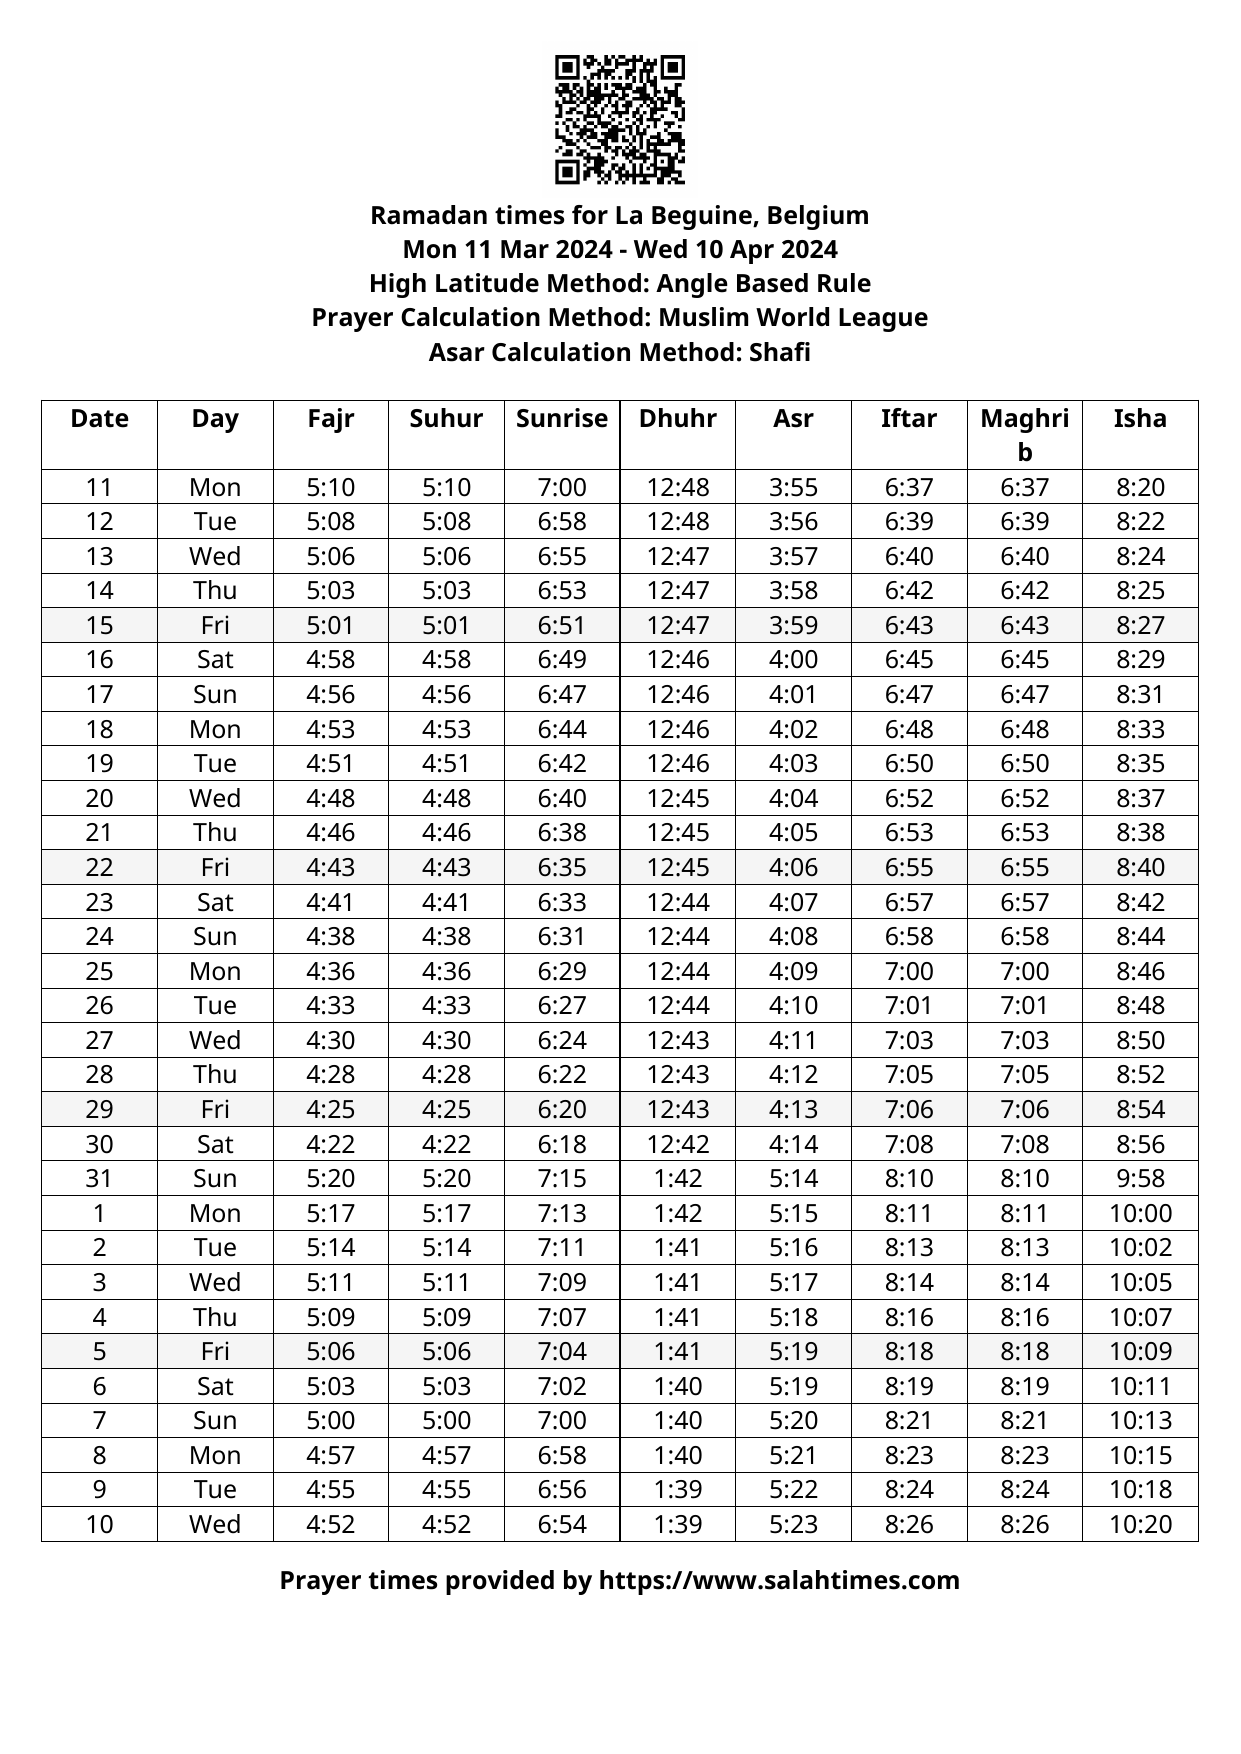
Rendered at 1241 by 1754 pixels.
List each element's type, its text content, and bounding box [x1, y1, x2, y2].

table_cell 1:41 [621, 1300, 735, 1333]
table_cell 5:06 [274, 1334, 388, 1368]
table_cell 4:43 [389, 850, 504, 884]
table_cell 6:53 [968, 816, 1082, 849]
table_cell 22 [42, 850, 157, 884]
table_cell 12:44 [621, 885, 735, 918]
table_cell 6:24 [505, 1023, 619, 1057]
table_cell 12:44 [621, 954, 735, 987]
table_cell 6:39 [968, 504, 1082, 538]
table_cell 10:15 [1083, 1438, 1198, 1472]
table_cell 10:00 [1083, 1196, 1198, 1229]
table_cell 12:46 [621, 746, 735, 780]
table_cell 8:19 [852, 1369, 967, 1402]
table_cell 4:41 [274, 885, 388, 918]
table_cell 4:28 [389, 1058, 504, 1091]
table_cell 5:19 [736, 1334, 851, 1368]
table_cell 8:21 [968, 1404, 1082, 1437]
table_cell 5:08 [274, 504, 388, 538]
table_header Iftar [852, 401, 967, 469]
table_cell 4:28 [274, 1058, 388, 1091]
table_cell 26 [42, 989, 157, 1022]
table_cell 6:55 [968, 850, 1082, 884]
table_cell 4:56 [274, 677, 388, 711]
table_cell 13 [42, 539, 157, 572]
table_cell 10:13 [1083, 1404, 1198, 1437]
table_cell 4:02 [736, 712, 851, 745]
table_cell 3:59 [736, 608, 851, 642]
table_cell 12:46 [621, 677, 735, 711]
table_cell 6:58 [505, 1438, 619, 1472]
table_cell 5:11 [274, 1265, 388, 1299]
table_cell 4:48 [389, 781, 504, 814]
table_header Dhuhr [621, 401, 735, 469]
table_cell Mon [158, 1196, 273, 1229]
table_cell 5:15 [736, 1196, 851, 1229]
table_cell 7:07 [505, 1300, 619, 1333]
table_cell 30 [42, 1127, 157, 1160]
table_cell 3 [42, 1265, 157, 1299]
table_cell 8:11 [968, 1196, 1082, 1229]
table_cell 10:05 [1083, 1265, 1198, 1299]
table_cell Tue [158, 989, 273, 1022]
table_cell 8:26 [852, 1507, 967, 1541]
table_cell 5:08 [389, 504, 504, 538]
table_cell 8:50 [1083, 1023, 1198, 1057]
table_cell 7:02 [505, 1369, 619, 1402]
table_header Asr [736, 401, 851, 469]
table_cell 8:27 [1083, 608, 1198, 642]
table_cell 5:18 [736, 1300, 851, 1333]
table_cell 6:52 [852, 781, 967, 814]
table_cell 6:56 [505, 1473, 619, 1506]
table_cell Wed [158, 781, 273, 814]
table_cell 6:47 [852, 677, 967, 711]
table_cell 12:47 [621, 574, 735, 607]
table_cell 6:48 [968, 712, 1082, 745]
table_cell 18 [42, 712, 157, 745]
table_cell 8:37 [1083, 781, 1198, 814]
text Asar Calculation Method: Shafi [42, 334, 1198, 368]
table_cell 4:41 [389, 885, 504, 918]
table_cell Sat [158, 643, 273, 676]
table_cell 7:00 [505, 470, 619, 503]
table_cell 4:48 [274, 781, 388, 814]
table_cell 4:33 [274, 989, 388, 1022]
table_cell 4:33 [389, 989, 504, 1022]
table_cell 7:08 [852, 1127, 967, 1160]
table_cell 19 [42, 746, 157, 780]
table_cell 6:44 [505, 712, 619, 745]
table_cell 7:05 [968, 1058, 1082, 1091]
table_cell 8:24 [1083, 539, 1198, 572]
table_cell 5:03 [389, 1369, 504, 1402]
table_cell 6:57 [852, 885, 967, 918]
table_cell 5:11 [389, 1265, 504, 1299]
table_cell 4:51 [274, 746, 388, 780]
table_cell 6:18 [505, 1127, 619, 1160]
table_cell 4:12 [736, 1058, 851, 1091]
table_cell 8:10 [968, 1161, 1082, 1195]
table_cell 4:30 [274, 1023, 388, 1057]
table_cell Fri [158, 1092, 273, 1126]
table_cell 14 [42, 574, 157, 607]
table_header Date [42, 401, 157, 469]
table_cell 6 [42, 1369, 157, 1402]
table_cell 6:50 [852, 746, 967, 780]
table_cell 1 [42, 1196, 157, 1229]
table_cell 4:46 [389, 816, 504, 849]
table_cell 3:56 [736, 504, 851, 538]
text Prayer times provided by https://www.salahtimes.com [42, 1563, 1198, 1597]
table_cell 20 [42, 781, 157, 814]
table_cell 10 [42, 1507, 157, 1541]
table_cell 12:44 [621, 919, 735, 953]
table_cell 6:57 [968, 885, 1082, 918]
table_cell 4:38 [389, 919, 504, 953]
table_cell 6:42 [968, 574, 1082, 607]
table_cell 3:57 [736, 539, 851, 572]
table_cell 6:42 [852, 574, 967, 607]
picture [542, 41, 699, 198]
table_cell 8:24 [852, 1473, 967, 1506]
table_cell 8:25 [1083, 574, 1198, 607]
table_cell 8:14 [852, 1265, 967, 1299]
table_cell 12:45 [621, 781, 735, 814]
table_cell 8 [42, 1438, 157, 1472]
table_cell 4:52 [389, 1507, 504, 1541]
table_cell 6:29 [505, 954, 619, 987]
table_header Sunrise [505, 401, 619, 469]
table_cell 7:00 [505, 1404, 619, 1437]
table_cell 4:56 [389, 677, 504, 711]
table_cell 6:49 [505, 643, 619, 676]
table_cell 4:51 [389, 746, 504, 780]
table_cell Thu [158, 574, 273, 607]
table_cell 5:23 [736, 1507, 851, 1541]
table_cell 5:17 [274, 1196, 388, 1229]
table_cell 12:46 [621, 643, 735, 676]
table_cell 4:06 [736, 850, 851, 884]
table_cell 6:53 [852, 816, 967, 849]
table_cell 8:42 [1083, 885, 1198, 918]
table_header Maghrib [968, 401, 1082, 469]
table_cell 27 [42, 1023, 157, 1057]
table_cell 6:20 [505, 1092, 619, 1126]
text Ramadan times for La Beguine, Belgium [42, 198, 1198, 232]
table_cell 8:44 [1083, 919, 1198, 953]
table_cell 6:52 [968, 781, 1082, 814]
table_cell Sun [158, 919, 273, 953]
table_cell Thu [158, 1058, 273, 1091]
table_cell 8:26 [968, 1507, 1082, 1541]
table_cell 6:58 [852, 919, 967, 953]
table_cell 12:43 [621, 1058, 735, 1091]
table_cell 9:58 [1083, 1161, 1198, 1195]
table_cell Mon [158, 1438, 273, 1472]
table_cell 4:11 [736, 1023, 851, 1057]
table_cell 12:47 [621, 539, 735, 572]
table_cell 6:40 [505, 781, 619, 814]
table_cell 6:43 [852, 608, 967, 642]
table_cell 10:07 [1083, 1300, 1198, 1333]
table_cell 4:13 [736, 1092, 851, 1126]
table_cell 8:23 [852, 1438, 967, 1472]
table_cell 8:18 [852, 1334, 967, 1368]
table_cell 7:13 [505, 1196, 619, 1229]
table_cell Sun [158, 1161, 273, 1195]
table_cell 8:40 [1083, 850, 1198, 884]
table_cell 4:03 [736, 746, 851, 780]
table_cell 5:09 [389, 1300, 504, 1333]
text Mon 11 Mar 2024 - Wed 10 Apr 2024 [42, 232, 1198, 266]
table_cell 12:43 [621, 1092, 735, 1126]
table_cell Sat [158, 1127, 273, 1160]
table_cell 7:11 [505, 1231, 619, 1264]
table_cell Tue [158, 1231, 273, 1264]
table_cell Fri [158, 608, 273, 642]
table_cell 5:09 [274, 1300, 388, 1333]
table_cell 12:45 [621, 816, 735, 849]
table_cell 5:20 [274, 1161, 388, 1195]
table_cell 5:03 [274, 1369, 388, 1402]
table_cell 5:00 [389, 1404, 504, 1437]
table_cell 1:39 [621, 1507, 735, 1541]
table_cell 21 [42, 816, 157, 849]
table_cell 10:02 [1083, 1231, 1198, 1264]
table_cell 1:41 [621, 1231, 735, 1264]
table_cell 10:11 [1083, 1369, 1198, 1402]
table_cell 5:01 [274, 608, 388, 642]
table_cell 2 [42, 1231, 157, 1264]
table_cell 6:38 [505, 816, 619, 849]
table_cell Mon [158, 712, 273, 745]
table_cell 8:23 [968, 1438, 1082, 1472]
table_cell 4:38 [274, 919, 388, 953]
table_cell 6:55 [852, 850, 967, 884]
table_cell 7:03 [852, 1023, 967, 1057]
table_cell 6:37 [968, 470, 1082, 503]
table_cell 10:18 [1083, 1473, 1198, 1506]
table_cell 7:06 [968, 1092, 1082, 1126]
table_cell 12:48 [621, 470, 735, 503]
table_cell 25 [42, 954, 157, 987]
table_cell 8:18 [968, 1334, 1082, 1368]
table_cell 5:17 [736, 1265, 851, 1299]
table_cell 10:20 [1083, 1507, 1198, 1541]
table_cell 8:19 [968, 1369, 1082, 1402]
table_cell 12:46 [621, 712, 735, 745]
table_cell 5:19 [736, 1369, 851, 1402]
table_cell Tue [158, 1473, 273, 1506]
table_cell 6:37 [852, 470, 967, 503]
table_cell 5:10 [274, 470, 388, 503]
table_cell 5:14 [736, 1161, 851, 1195]
table_cell 17 [42, 677, 157, 711]
table_cell 5:06 [389, 539, 504, 572]
table_header Fajr [274, 401, 388, 469]
table_cell 6:58 [968, 919, 1082, 953]
table_cell 1:40 [621, 1369, 735, 1402]
table_cell Mon [158, 954, 273, 987]
table_cell 4:08 [736, 919, 851, 953]
table_cell 5:03 [274, 574, 388, 607]
table_cell 5:10 [389, 470, 504, 503]
table_cell 8:48 [1083, 989, 1198, 1022]
table_cell 12:44 [621, 989, 735, 1022]
table_cell 4:57 [274, 1438, 388, 1472]
table_cell 1:40 [621, 1404, 735, 1437]
table_cell 1:41 [621, 1265, 735, 1299]
table_cell 5:00 [274, 1404, 388, 1437]
table_cell 3:58 [736, 574, 851, 607]
table_cell 6:58 [505, 504, 619, 538]
table_cell Wed [158, 1023, 273, 1057]
table_cell 8:33 [1083, 712, 1198, 745]
table_cell 6:33 [505, 885, 619, 918]
table_cell 6:42 [505, 746, 619, 780]
table_cell 6:48 [852, 712, 967, 745]
table_cell 7:04 [505, 1334, 619, 1368]
table_cell 4:53 [389, 712, 504, 745]
table_cell 4:00 [736, 643, 851, 676]
table_header Day [158, 401, 273, 469]
table_cell Sun [158, 1404, 273, 1437]
table_cell 4:22 [274, 1127, 388, 1160]
table_cell 28 [42, 1058, 157, 1091]
table_cell 6:47 [505, 677, 619, 711]
table_cell 5 [42, 1334, 157, 1368]
table_cell 4:58 [274, 643, 388, 676]
table_cell 5:06 [274, 539, 388, 572]
table_cell 8:14 [968, 1265, 1082, 1299]
table_cell 10:09 [1083, 1334, 1198, 1368]
table_cell Wed [158, 539, 273, 572]
table_cell 5:20 [736, 1404, 851, 1437]
table_cell 4:55 [389, 1473, 504, 1506]
table_cell 4:57 [389, 1438, 504, 1472]
table_cell 1:41 [621, 1334, 735, 1368]
table_cell 8:22 [1083, 504, 1198, 538]
table_cell 6:54 [505, 1507, 619, 1541]
table_cell 16 [42, 643, 157, 676]
table_cell 6:51 [505, 608, 619, 642]
table_cell 6:45 [852, 643, 967, 676]
table_cell 5:21 [736, 1438, 851, 1472]
table_cell 7:03 [968, 1023, 1082, 1057]
table_cell 11 [42, 470, 157, 503]
table_cell 4:22 [389, 1127, 504, 1160]
table_cell 6:27 [505, 989, 619, 1022]
table_cell 7:06 [852, 1092, 967, 1126]
table_cell 7:00 [852, 954, 967, 987]
table_cell 8:54 [1083, 1092, 1198, 1126]
table_cell 8:10 [852, 1161, 967, 1195]
table_cell 7:00 [968, 954, 1082, 987]
table_cell Thu [158, 816, 273, 849]
table_cell 4:55 [274, 1473, 388, 1506]
table_cell Sat [158, 1369, 273, 1402]
table_cell Tue [158, 746, 273, 780]
table_cell Sat [158, 885, 273, 918]
table_cell 7:01 [852, 989, 967, 1022]
table_cell 4:43 [274, 850, 388, 884]
table_cell 6:40 [968, 539, 1082, 572]
table_cell 4:36 [389, 954, 504, 987]
table_cell 6:50 [968, 746, 1082, 780]
table_cell 4:07 [736, 885, 851, 918]
table_cell 4:58 [389, 643, 504, 676]
table_cell 6:47 [968, 677, 1082, 711]
table_cell 8:16 [968, 1300, 1082, 1333]
table_cell 5:06 [389, 1334, 504, 1368]
table_cell 7:08 [968, 1127, 1082, 1160]
table_cell 8:35 [1083, 746, 1198, 780]
table_cell 1:40 [621, 1438, 735, 1472]
table_cell 4:52 [274, 1507, 388, 1541]
table_cell 6:45 [968, 643, 1082, 676]
table_cell 8:21 [852, 1404, 967, 1437]
table_cell 12:43 [621, 1023, 735, 1057]
table_cell 5:03 [389, 574, 504, 607]
table_cell 29 [42, 1092, 157, 1126]
table_cell Wed [158, 1507, 273, 1541]
table_cell 4:05 [736, 816, 851, 849]
table_cell 1:42 [621, 1161, 735, 1195]
table_cell 5:16 [736, 1231, 851, 1264]
table_cell 8:46 [1083, 954, 1198, 987]
table_cell 6:43 [968, 608, 1082, 642]
table_cell 8:31 [1083, 677, 1198, 711]
table_cell 8:29 [1083, 643, 1198, 676]
table_cell 23 [42, 885, 157, 918]
table_cell 7:05 [852, 1058, 967, 1091]
table_cell 4:09 [736, 954, 851, 987]
table_cell 3:55 [736, 470, 851, 503]
table_cell 12:47 [621, 608, 735, 642]
table_cell 8:13 [852, 1231, 967, 1264]
table_cell 4:25 [389, 1092, 504, 1126]
table_cell 12:48 [621, 504, 735, 538]
table_cell 5:01 [389, 608, 504, 642]
table_cell 6:53 [505, 574, 619, 607]
text High Latitude Method: Angle Based Rule [42, 266, 1198, 300]
table_cell 5:20 [389, 1161, 504, 1195]
table_header Isha [1083, 401, 1198, 469]
table_cell 7:15 [505, 1161, 619, 1195]
table_cell 31 [42, 1161, 157, 1195]
table_cell 4:10 [736, 989, 851, 1022]
table_cell 4:30 [389, 1023, 504, 1057]
table_header Suhur [389, 401, 504, 469]
table_cell 6:22 [505, 1058, 619, 1091]
table_cell 1:42 [621, 1196, 735, 1229]
table_cell 5:14 [389, 1231, 504, 1264]
table_cell Wed [158, 1265, 273, 1299]
table_cell 8:11 [852, 1196, 967, 1229]
table_cell 15 [42, 608, 157, 642]
table_cell 1:39 [621, 1473, 735, 1506]
table_cell 6:35 [505, 850, 619, 884]
table_cell 24 [42, 919, 157, 953]
table_cell 7:09 [505, 1265, 619, 1299]
table_cell 9 [42, 1473, 157, 1506]
table_cell 6:39 [852, 504, 967, 538]
table_cell 6:31 [505, 919, 619, 953]
table_cell 8:13 [968, 1231, 1082, 1264]
table_cell 8:52 [1083, 1058, 1198, 1091]
table_cell 5:14 [274, 1231, 388, 1264]
table_cell Mon [158, 470, 273, 503]
table_cell 8:38 [1083, 816, 1198, 849]
table_cell 4:36 [274, 954, 388, 987]
table_cell 6:40 [852, 539, 967, 572]
table_cell 4:04 [736, 781, 851, 814]
table_cell Sun [158, 677, 273, 711]
table_cell 4:14 [736, 1127, 851, 1160]
text Prayer Calculation Method: Muslim World League [42, 300, 1198, 334]
table_cell 7 [42, 1404, 157, 1437]
table_cell 4:53 [274, 712, 388, 745]
table_cell 12:42 [621, 1127, 735, 1160]
table_cell 8:24 [968, 1473, 1082, 1506]
table_cell 8:56 [1083, 1127, 1198, 1160]
table_cell Fri [158, 1334, 273, 1368]
table_cell 7:01 [968, 989, 1082, 1022]
table_cell 4:25 [274, 1092, 388, 1126]
table_cell 8:20 [1083, 470, 1198, 503]
table_cell 6:55 [505, 539, 619, 572]
table_cell 12:45 [621, 850, 735, 884]
table_cell 8:16 [852, 1300, 967, 1333]
table_cell Thu [158, 1300, 273, 1333]
table_cell 4:46 [274, 816, 388, 849]
table_cell 4 [42, 1300, 157, 1333]
table_cell Tue [158, 504, 273, 538]
table_cell 5:22 [736, 1473, 851, 1506]
table_cell 4:01 [736, 677, 851, 711]
table_cell 5:17 [389, 1196, 504, 1229]
table_cell 12 [42, 504, 157, 538]
table_cell Fri [158, 850, 273, 884]
